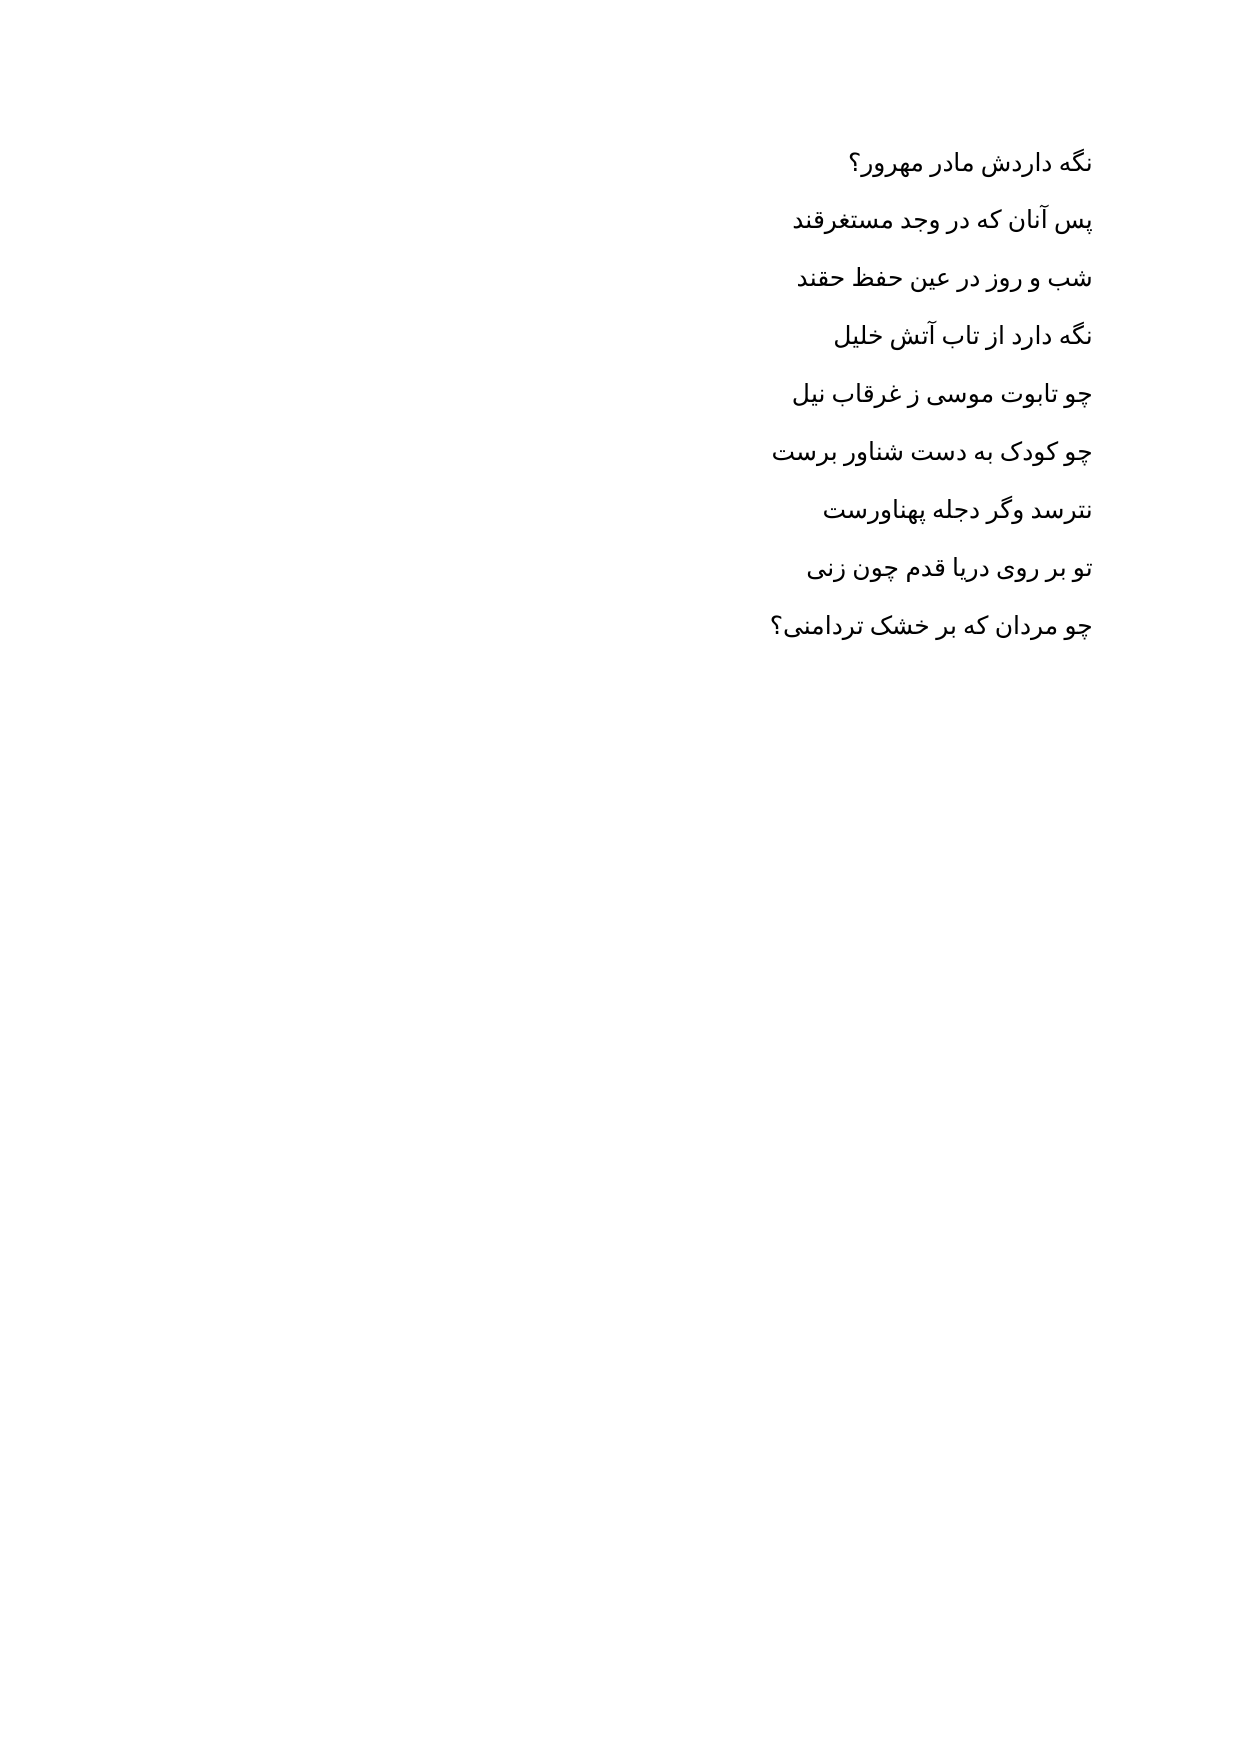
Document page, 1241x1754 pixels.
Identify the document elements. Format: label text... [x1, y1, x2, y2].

text شب و روز در عین حفظ حقند [148, 263, 1093, 292]
text چو کودک به دست شناور برست [148, 437, 1093, 466]
text پس آنان که در وجد مستغرقند [148, 206, 1093, 234]
text نگه دارد از تاب آتش خلیل [148, 321, 1093, 350]
text نترسد وگر دجله پهناورست [148, 495, 1093, 524]
text چو مردان که بر خشک تردامنی؟ [148, 611, 1093, 640]
text چو تابوت موسی ز غرقاب نیل [148, 379, 1093, 408]
text نگه داردش مادر مهرور؟ [148, 148, 1093, 176]
text تو بر روی دریا قدم چون زنی [148, 553, 1093, 582]
